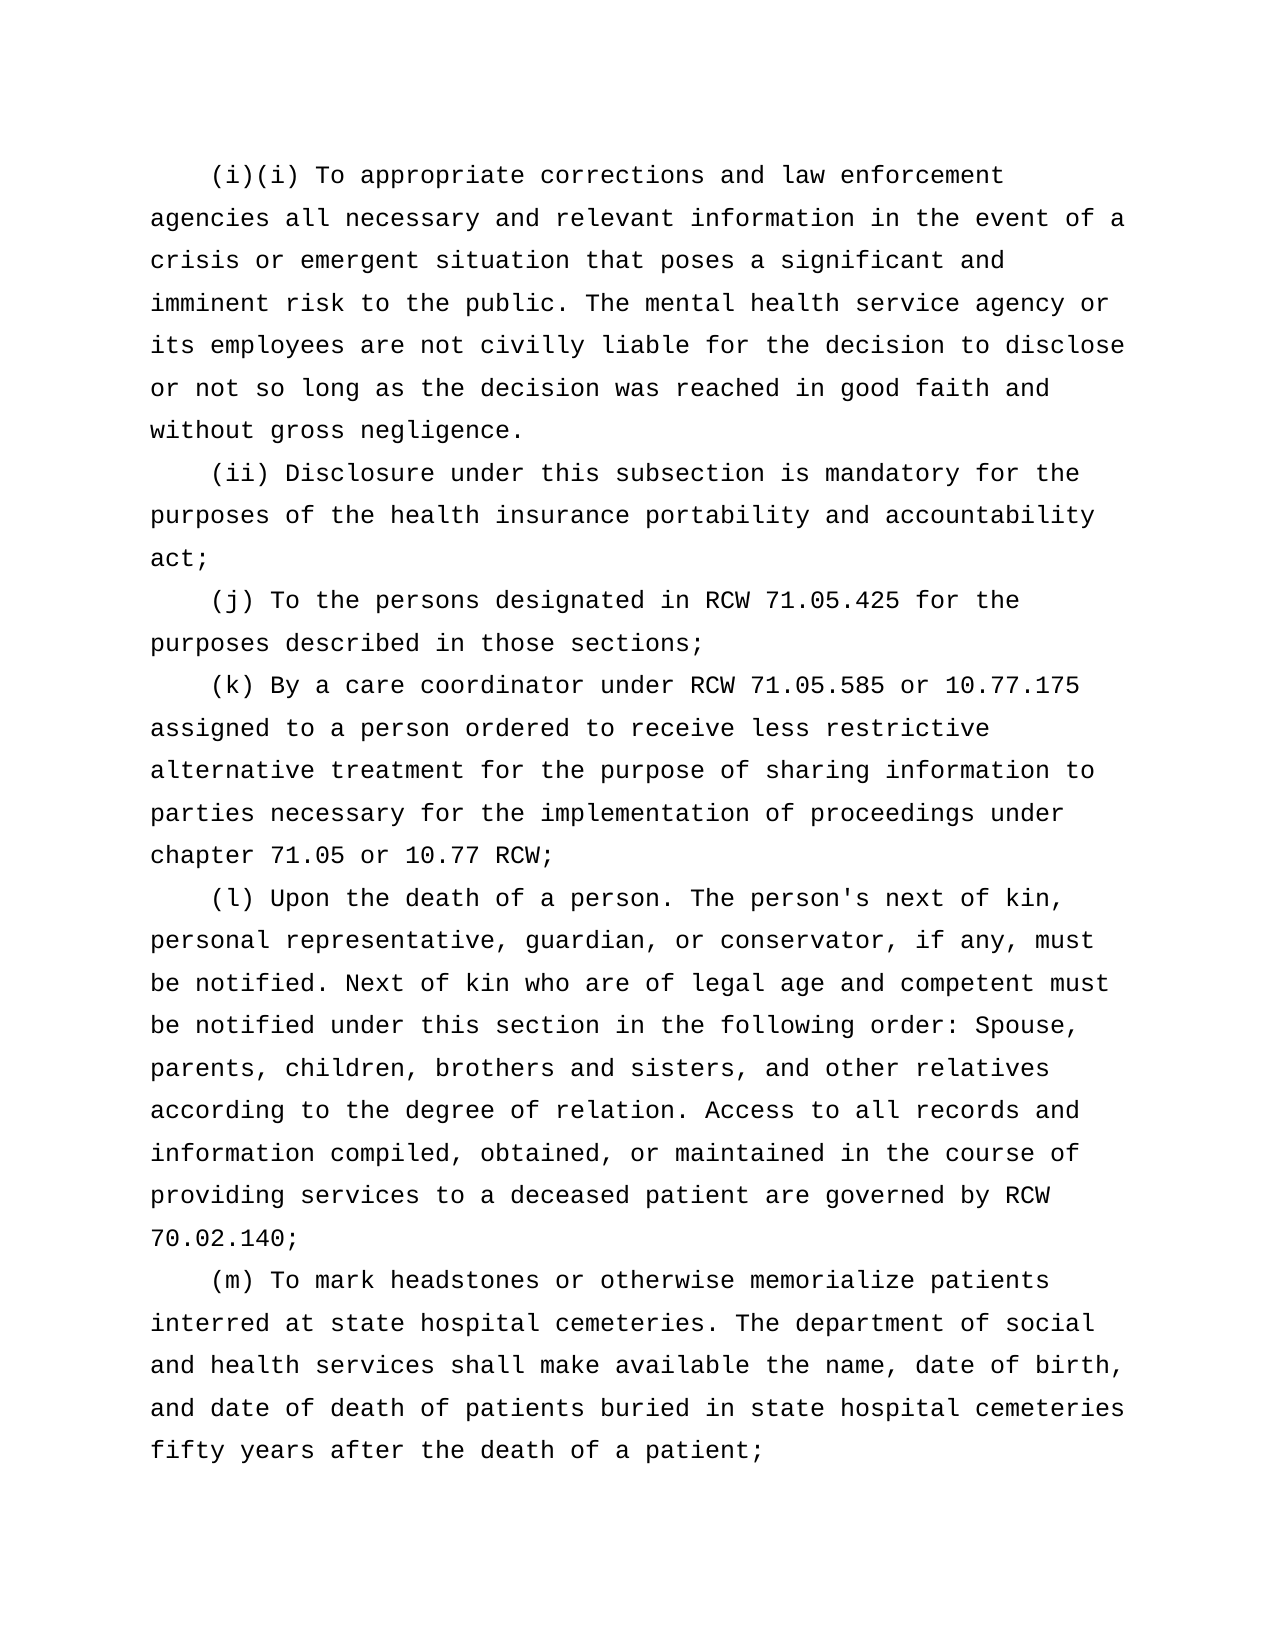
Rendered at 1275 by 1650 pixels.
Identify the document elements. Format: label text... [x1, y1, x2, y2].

text (m) To mark headstones or otherwise memorialize patients interred at state hospital cemeteries. The department of social and health services shall make available the name, date of birth, and date of death of patients buried in state hospital cemeteries fifty years after the death of a patient; [150, 1255, 1125, 1467]
text (ii) Disclosure under this subsection is mandatory for the purposes of the health insurance portability and accountability act; [150, 447, 1125, 575]
text (k) By a care coordinator under RCW 71.05.585 or 10.77.175 assigned to a person ordered to receive less restrictive alternative treatment for the purpose of sharing information to parties necessary for the implementation of proceedings under chapter 71.05 or 10.77 RCW; [150, 660, 1125, 872]
text (i)(i) To appropriate corrections and law enforcement agencies all necessary and relevant information in the event of a crisis or emergent situation that poses a significant and imminent risk to the public. The mental health service agency or its employees are not civilly liable for the decision to disclose or not so long as the decision was reached in good faith and without gross negligence. [150, 150, 1125, 447]
text (l) Upon the death of a person. The person's next of kin, personal representative, guardian, or conservator, if any, must be notified. Next of kin who are of legal age and competent must be notified under this section in the following order: Spouse, parents, children, brothers and sisters, and other relatives according to the degree of relation. Access to all records and information compiled, obtained, or maintained in the course of providing services to a deceased patient are governed by RCW 70.02.140; [150, 872, 1125, 1255]
text (j) To the persons designated in RCW 71.05.425 for the purposes described in those sections; [150, 575, 1125, 660]
